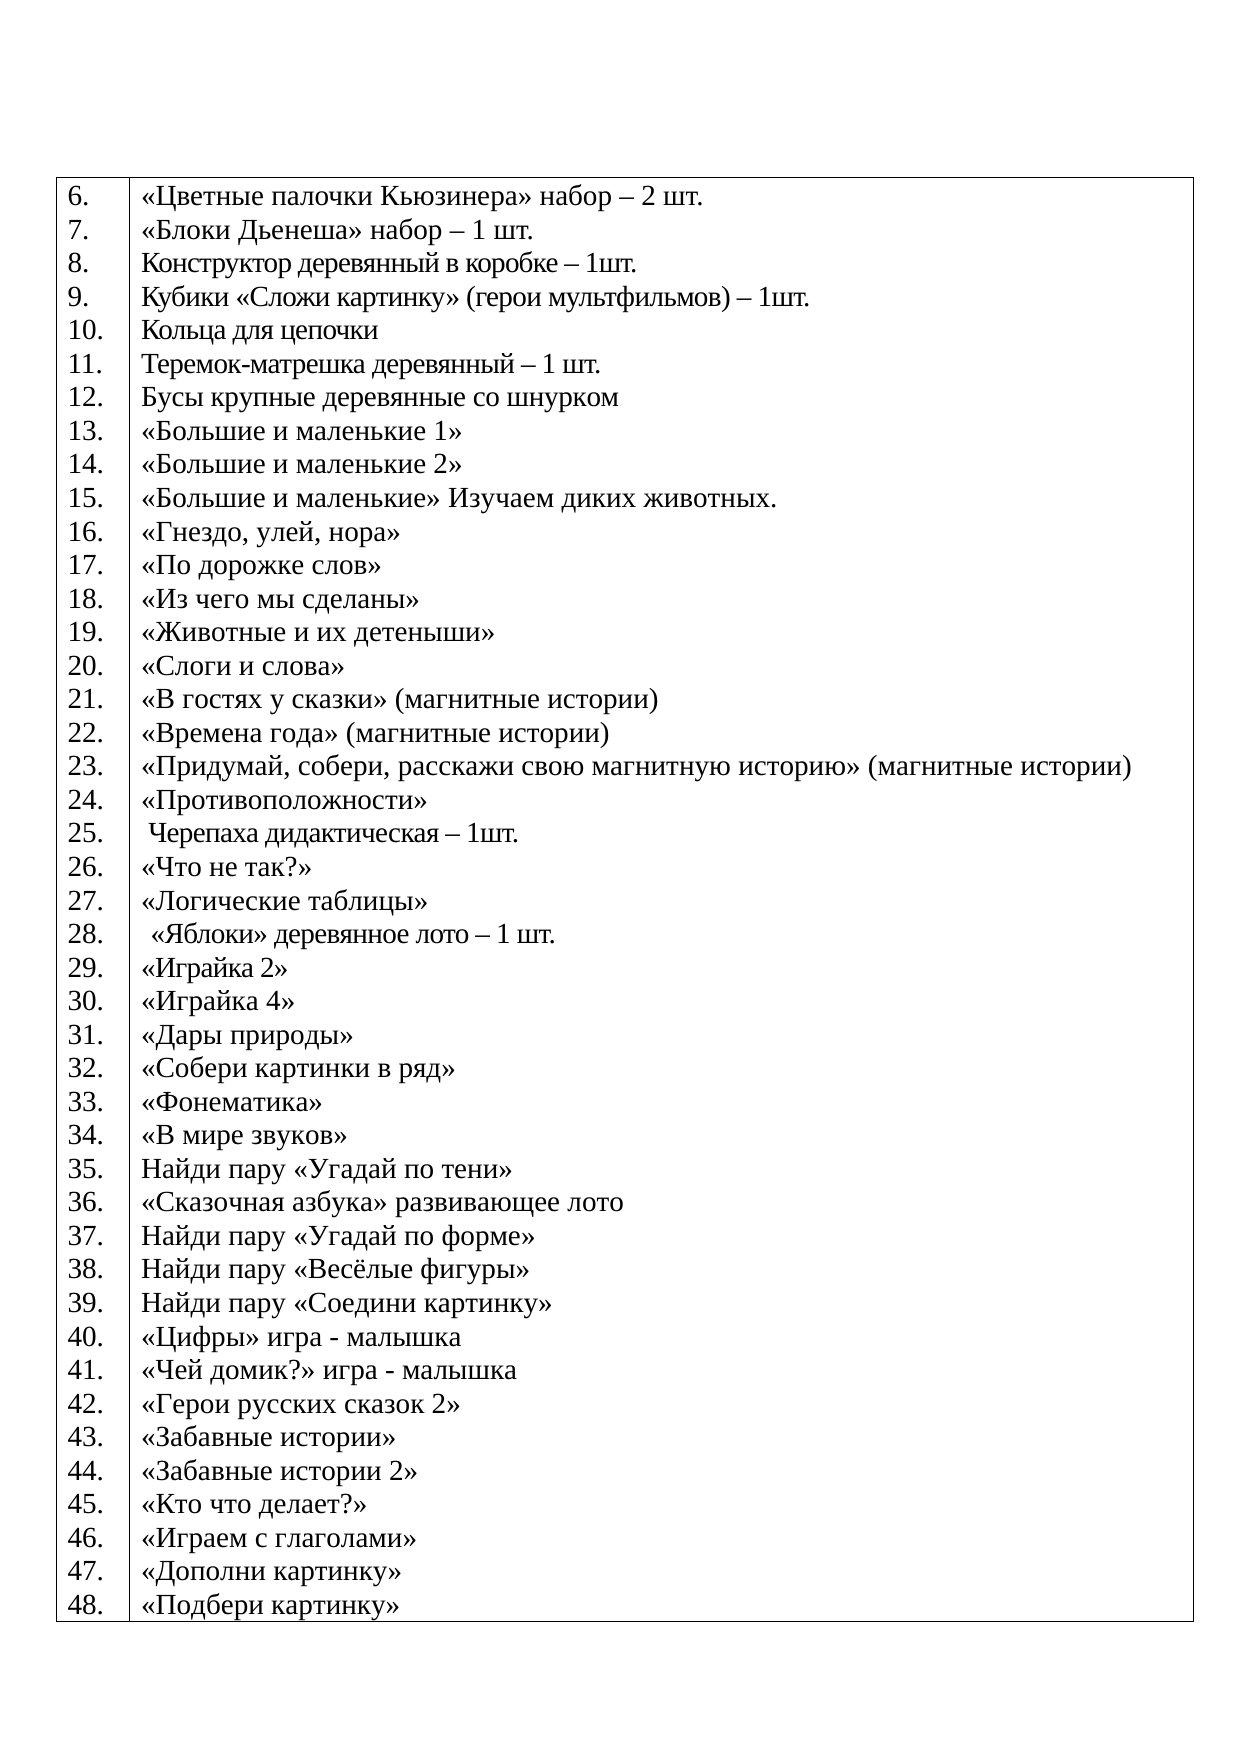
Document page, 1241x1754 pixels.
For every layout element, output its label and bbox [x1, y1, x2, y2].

table_cell [130, 178, 1193, 1621]
table_cell [57, 178, 129, 1621]
